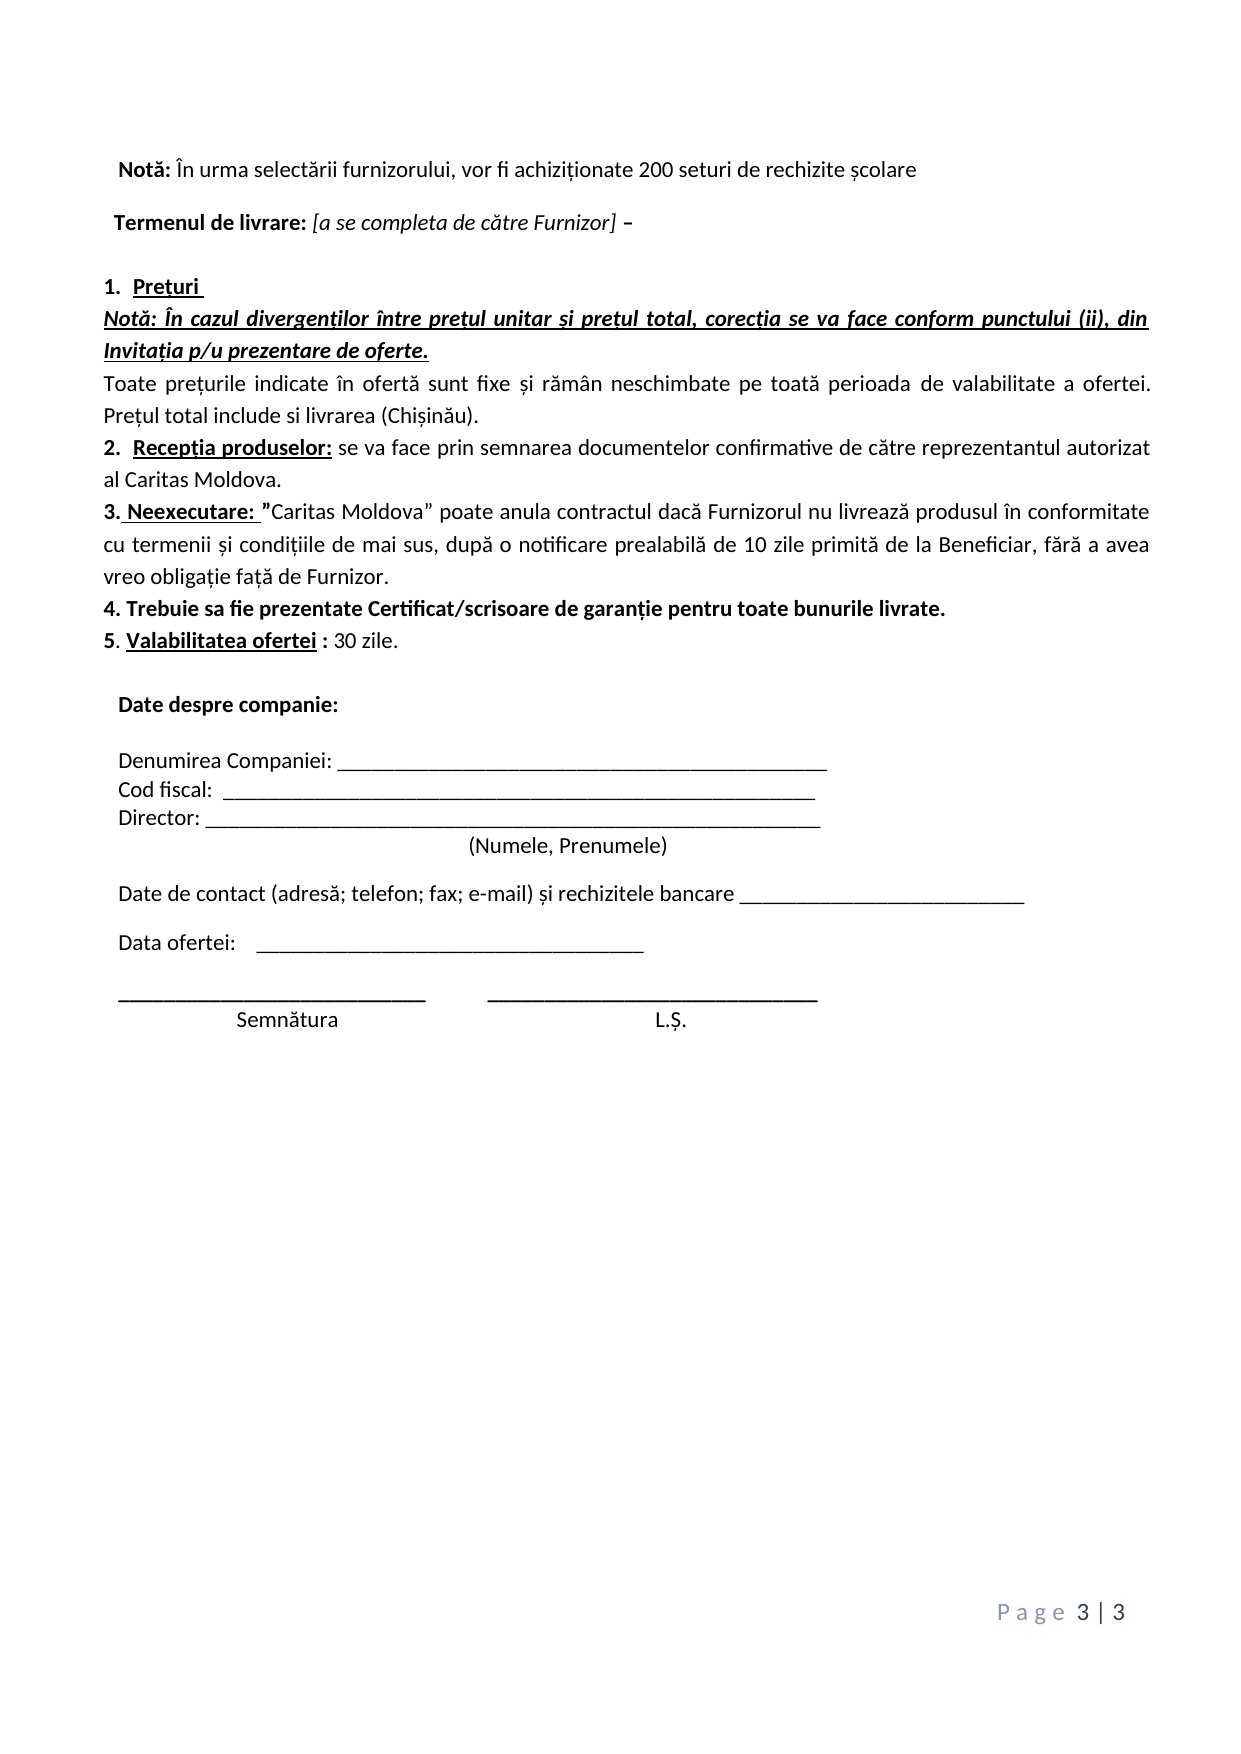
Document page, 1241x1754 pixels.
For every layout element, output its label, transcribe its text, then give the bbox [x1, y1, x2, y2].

text Director: ______________________________________________________ [118, 803, 1152, 831]
text 5. Valabilitatea ofertei : 30 zile. [103, 626, 1152, 654]
text Notă: În cazul divergenților între prețul unitar şi prețul total, corecția se va face conform punctului (ii), din Invitația p/u prezentare de oferte. [103, 304, 1152, 364]
text Notă: În urma selectării furnizorului, vor fi achiziționate 200 seturi de rechizite școlare [118, 155, 1152, 183]
text Date de contact (adresă; telefon; fax; e-mail) și rechizitele bancare _________________________ [118, 879, 1152, 908]
text ___________________________ _____________________________ [118, 977, 1152, 1005]
text 4. Trebuie sa fie prezentate Certificat/scrisoare de garanție pentru toate bunurile livrate. [103, 594, 1152, 622]
list Recepţia produselor: se va face prin semnarea documentelor confirmative de către reprezentantul autorizat al Caritas Moldova. [103, 433, 1152, 493]
text Termenul de livrare: [a se completa de către Furnizor] – [103, 208, 1152, 236]
text Denumirea Companiei: ___________________________________________ [118, 747, 1152, 775]
list Prețuri [103, 272, 1152, 300]
text 3. Neexecutare: ”Caritas Moldova” poate anula contractul dacă Furnizorul nu livrează produsul în conformitate cu termenii şi condițiile de mai sus, după o notificare prealabilă de 10 zile primită de la Beneficiar, fără a avea vreo obligație faţă de Furnizor. [103, 497, 1152, 590]
text Data ofertei: __________________________________ [118, 928, 1152, 956]
text Semnătura L.Ș. [118, 1005, 1152, 1033]
text (Numele, Prenumele) [118, 831, 1152, 859]
text Date despre companie: [118, 691, 1152, 719]
text Cod fiscal: ____________________________________________________ [118, 775, 1152, 803]
text Toate prețurile indicate în ofertă sunt fixe şi rămân neschimbate pe toată perioada de valabilitate a ofertei. Prețul total include si livrarea (Chișinău). [103, 369, 1152, 429]
